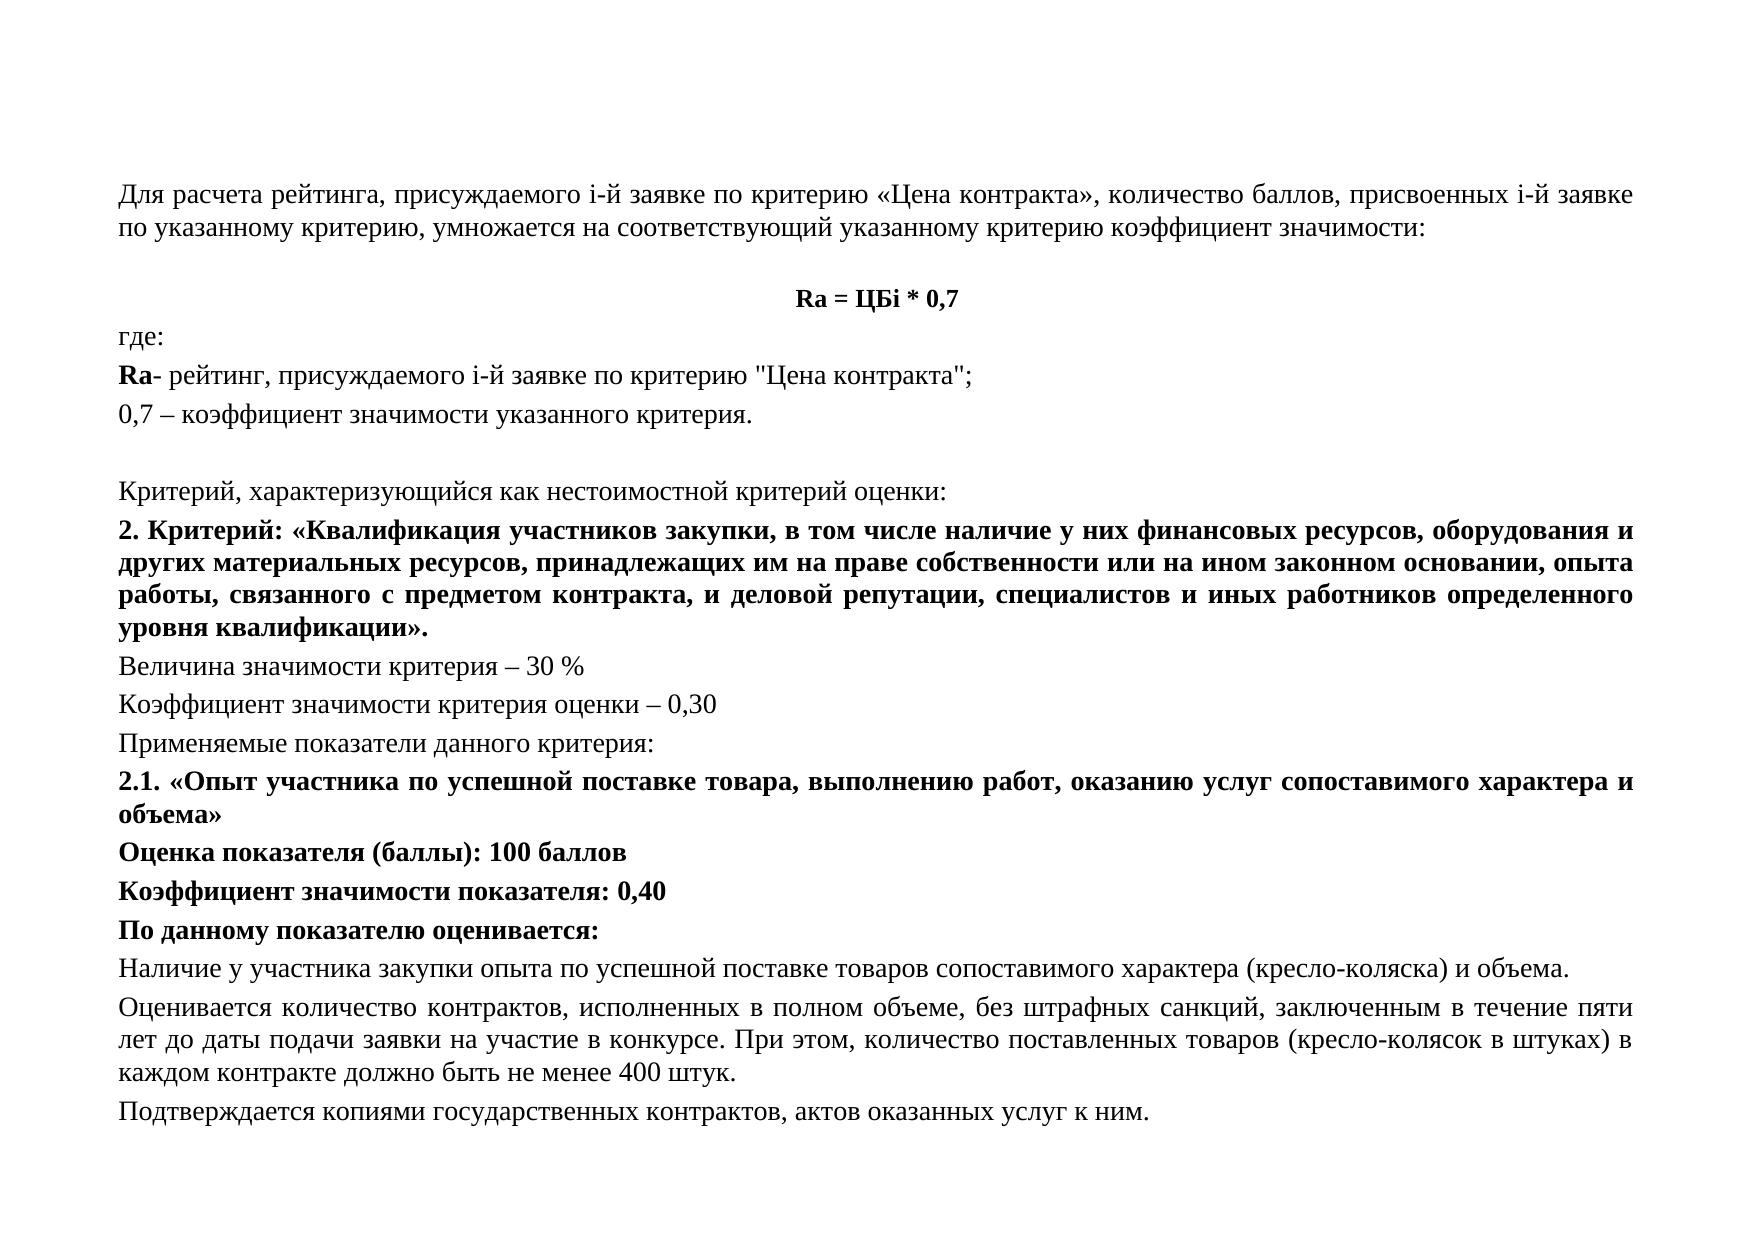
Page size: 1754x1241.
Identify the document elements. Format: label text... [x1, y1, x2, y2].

text Критерий, характеризующийся как нестоимостной критерий оценки: [118, 474, 1636, 506]
text Ra- рейтинг, присуждаемого i-й заявке по критерию "Цена контракта"; [118, 358, 1636, 391]
text По данному показателю оценивается: [118, 913, 1636, 945]
text 2. Критерий: «Квалификация участников закупки, в том числе наличие у них финансовых ресурсов, оборудования и других материальных ресурсов, принадлежащих им на праве собственности или на ином законном основании, опыта работы, связанного с предметом контракта, и деловой репутации, специалистов и иных работников определенного уровня квалификации». [118, 513, 1636, 642]
text где: [118, 319, 1636, 352]
text 2.1. «Опыт участника по успешной поставке товара, выполнению работ, оказанию услуг сопоставимого характера и объема» [118, 764, 1636, 829]
text Ra = ЦБi * 0,7 [118, 283, 1636, 313]
text Коэффициент значимости показателя: 0,40 [118, 874, 1636, 907]
text Для расчета рейтинга, присуждаемого i-й заявке по критерию «Цена контракта», количество баллов, присвоенных i-й заявке по указанному критерию, умножается на соответствующий указанному критерию коэффициент значимости: [118, 177, 1636, 242]
text Величина значимости критерия – 30 % [118, 648, 1636, 681]
text Коэффициент значимости критерия оценки – 0,30 [118, 687, 1636, 719]
text Применяемые показатели данного критерия: [118, 726, 1636, 758]
text 0,7 – коэффициент значимости указанного критерия. [118, 397, 1636, 429]
text Оценка показателя (баллы): 100 баллов [118, 836, 1636, 868]
text Наличие у участника закупки опыта по успешной поставке товаров сопоставимого характера (кресло-коляска) и объема. [118, 951, 1636, 984]
text Подтверждается копиями государственных контрактов, актов оказанных услуг к ним. [118, 1093, 1636, 1126]
text Оценивается количество контрактов, исполненных в полном объеме, без штрафных санкций, заключенным в течение пяти лет до даты подачи заявки на участие в конкурсе. При этом, количество поставленных товаров (кресло-колясок в штуках) в каждом контракте должно быть не менее 400 штук. [118, 990, 1636, 1087]
